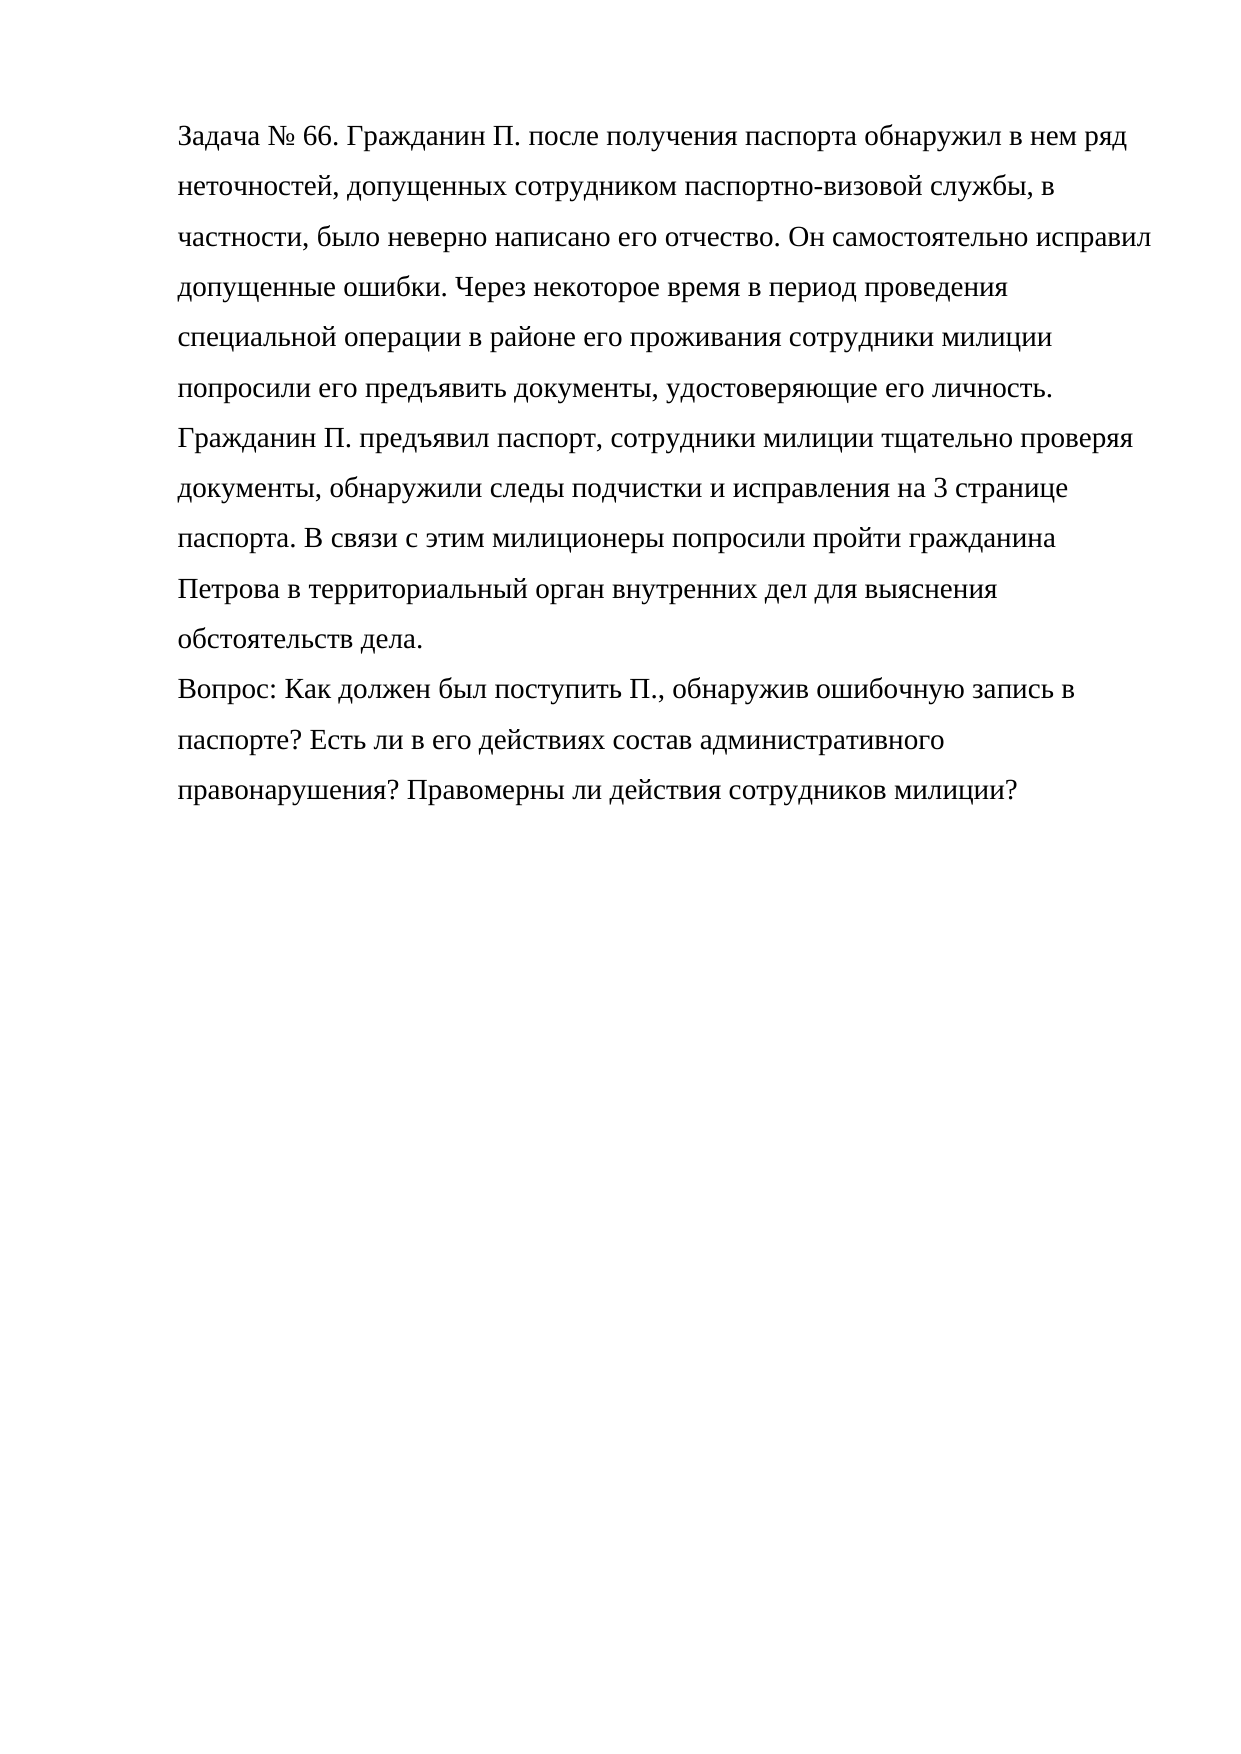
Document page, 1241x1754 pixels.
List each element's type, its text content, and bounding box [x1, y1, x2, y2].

text Задача № 66. Гражданин П. после получения паспорта обнаружил в нем ряд неточностей, допущенных сотрудником паспортно-визовой службы, в частности, было неверно написано его отчество. Он самостоятельно исправил допущенные ошибки. Через некоторое время в период проведения специальной операции в районе его проживания сотрудники милиции попросили его предъявить документы, удостоверяющие его личность. Гражданин П. предъявил паспорт, сотрудники милиции тщательно проверяя документы, обнаружили следы подчистки и исправления на 3 странице паспорта. В связи с этим милиционеры попросили пройти гражданина Петрова в территориальный орган внутренних дел для выяснения обстоятельств дела. Вопрос: Как должен был поступить П., обнаружив ошибочную запись в паспорте? Есть ли в его действиях состав административного правонарушения? Правомерны ли действия сотрудников милиции? [177, 118, 1152, 806]
